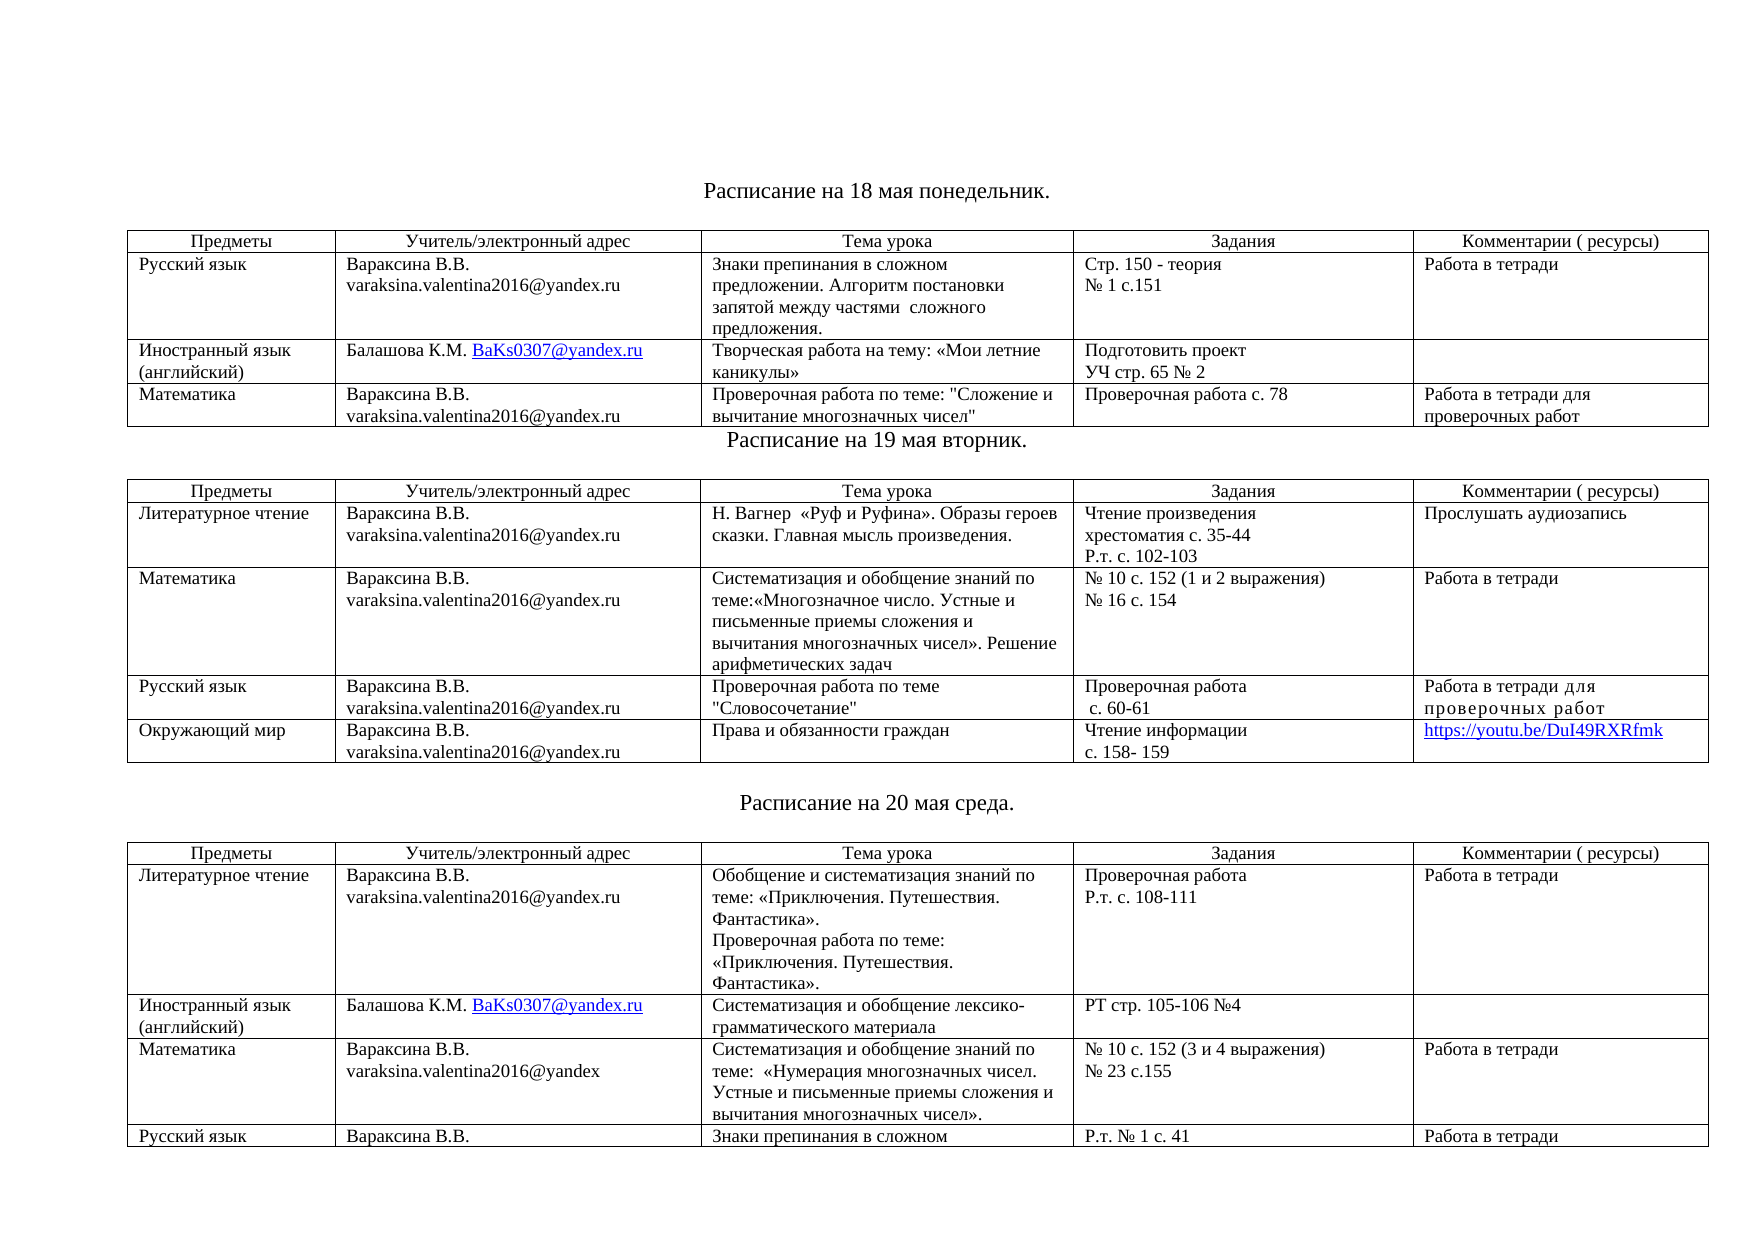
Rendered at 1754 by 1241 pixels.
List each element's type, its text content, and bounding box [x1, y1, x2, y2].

table_cell Окружающий мир [128, 720, 335, 762]
table_cell Математика [128, 1039, 335, 1124]
table_cell [1414, 995, 1708, 1037]
text Расписание на 20 мая среда. [118, 789, 1636, 815]
table_cell Вараксина В.В. varaksina.valentina2016@yandex.ru [336, 676, 700, 718]
table_cell Русский язык [128, 1125, 335, 1146]
table_header Задания [1074, 480, 1413, 501]
table_cell Работа в тетради [1414, 568, 1708, 675]
table_header Задания [1074, 231, 1413, 252]
table_cell Вараксина В.В. varaksina.valentina2016@yandex.ru [336, 384, 701, 426]
table_cell Проверочная работа с. 60-61 [1074, 676, 1413, 718]
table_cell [1074, 1125, 1413, 1146]
table_header Комментарии ( ресурсы) [1414, 231, 1708, 252]
table_cell Работа в тетради для проверочных работ [1414, 676, 1708, 718]
table_header Предметы [128, 231, 335, 252]
table_cell Русский язык [128, 676, 335, 718]
table_header Предметы [128, 480, 335, 501]
table_cell Работа в тетради [1414, 253, 1708, 339]
table_header Тема урока [702, 231, 1073, 252]
table_cell Балашова К.М. BaKs0307@yandex.ru [336, 340, 701, 382]
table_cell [336, 1125, 701, 1146]
table_cell Работа в тетради [1414, 865, 1708, 994]
table_cell Русский язык [128, 253, 335, 339]
table_header Предметы [128, 843, 335, 864]
table_cell Проверочная работа по теме "Словосочетание" [701, 676, 1073, 718]
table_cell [702, 1125, 1073, 1146]
table_cell Стр. 150 - теория № 1 с.151 [1074, 253, 1413, 339]
table_cell Систематизация и обобщение знаний по теме:«Многозначное число. Устные и письменные приемы сложения и вычитания многозначных чисел». Решение арифметических задач [701, 568, 1073, 675]
table_cell Права и обязанности граждан [701, 720, 1073, 762]
table_cell Вараксина В.В. varaksina.valentina2016@yandex [336, 1039, 701, 1124]
table_cell № 10 с. 152 (3 и 4 выражения) № 23 с.155 [1074, 1039, 1413, 1124]
text Расписание на 18 мая понедельник. [118, 177, 1636, 203]
table_header Учитель/электронный адрес [336, 843, 701, 864]
table_cell https://youtu.be/DuI49RXRfmk [1414, 720, 1708, 762]
table_cell Литературное чтение [128, 865, 335, 994]
table_cell Балашова К.М. BaKs0307@yandex.ru [336, 995, 701, 1037]
table_cell Чтение произведения хрестоматия с. 35-44 Р.т. с. 102-103 [1074, 503, 1413, 567]
table_cell Чтение информации с. 158- 159 [1074, 720, 1413, 762]
table_cell Творческая работа на тему: «Мои летние каникулы» [702, 340, 1073, 382]
table_cell Вараксина В.В. varaksina.valentina2016@yandex.ru [336, 720, 700, 762]
table_cell РТ стр. 105-106 №4 [1074, 995, 1413, 1037]
table_cell Обобщение и систематизация знаний по теме: «Приключения. Путешествия. Фантастика». Проверочная работа по теме: «Приключения. Путешествия. Фантастика». [702, 865, 1073, 994]
table_cell Систематизация и обобщение лексико-грамматического материала [702, 995, 1073, 1037]
table_cell Математика [128, 384, 335, 426]
table_header Учитель/электронный адрес [336, 231, 701, 252]
table_cell Иностранный язык (английский) [128, 340, 335, 382]
text Расписание на 19 мая вторник. [118, 427, 1636, 453]
table_cell Н. Вагнер «Руф и Руфина». Образы героев сказки. Главная мысль произведения. [701, 503, 1073, 567]
table_cell № 10 с. 152 (1 и 2 выражения) № 16 с. 154 [1074, 568, 1413, 675]
table_cell Работа в тетради [1414, 1039, 1708, 1124]
table_cell Вараксина В.В. varaksina.valentina2016@yandex.ru [336, 503, 700, 567]
table_cell Подготовить проект УЧ стр. 65 № 2 [1074, 340, 1413, 382]
table_header Учитель/электронный адрес [336, 480, 700, 501]
table_cell [1414, 340, 1708, 382]
table_cell Прослушать аудиозапись [1414, 503, 1708, 567]
table_header Тема урока [701, 480, 1073, 501]
table_cell Систематизация и обобщение знаний по теме: «Нумерация многозначных чисел. Устные и письменные приемы сложения и вычитания многозначных чисел». [702, 1039, 1073, 1124]
table_header Задания [1074, 843, 1413, 864]
table_header Комментарии ( ресурсы) [1414, 480, 1708, 501]
table_cell Вараксина В.В. varaksina.valentina2016@yandex.ru [336, 865, 701, 994]
table_cell Литературное чтение [128, 503, 335, 567]
table_header Тема урока [702, 843, 1073, 864]
table_header Комментарии ( ресурсы) [1414, 843, 1708, 864]
table_cell Проверочная работа Р.т. с. 108-111 [1074, 865, 1413, 994]
table_cell Проверочная работа по теме: "Сложение и вычитание многозначных чисел" [702, 384, 1073, 426]
table_cell Работа в тетради для проверочных работ [1414, 384, 1708, 426]
table_cell Вараксина В.В. varaksina.valentina2016@yandex.ru [336, 568, 700, 675]
table_cell Математика [128, 568, 335, 675]
table_cell Работа в тетради [1414, 1125, 1708, 1146]
table_cell Иностранный язык (английский) [128, 995, 335, 1037]
table_cell Знаки препинания в сложном предложении. Алгоритм постановки запятой между частями сложного предложения. [702, 253, 1073, 339]
table_cell Проверочная работа с. 78 [1074, 384, 1413, 426]
table_cell Вараксина В.В. varaksina.valentina2016@yandex.ru [336, 253, 701, 339]
